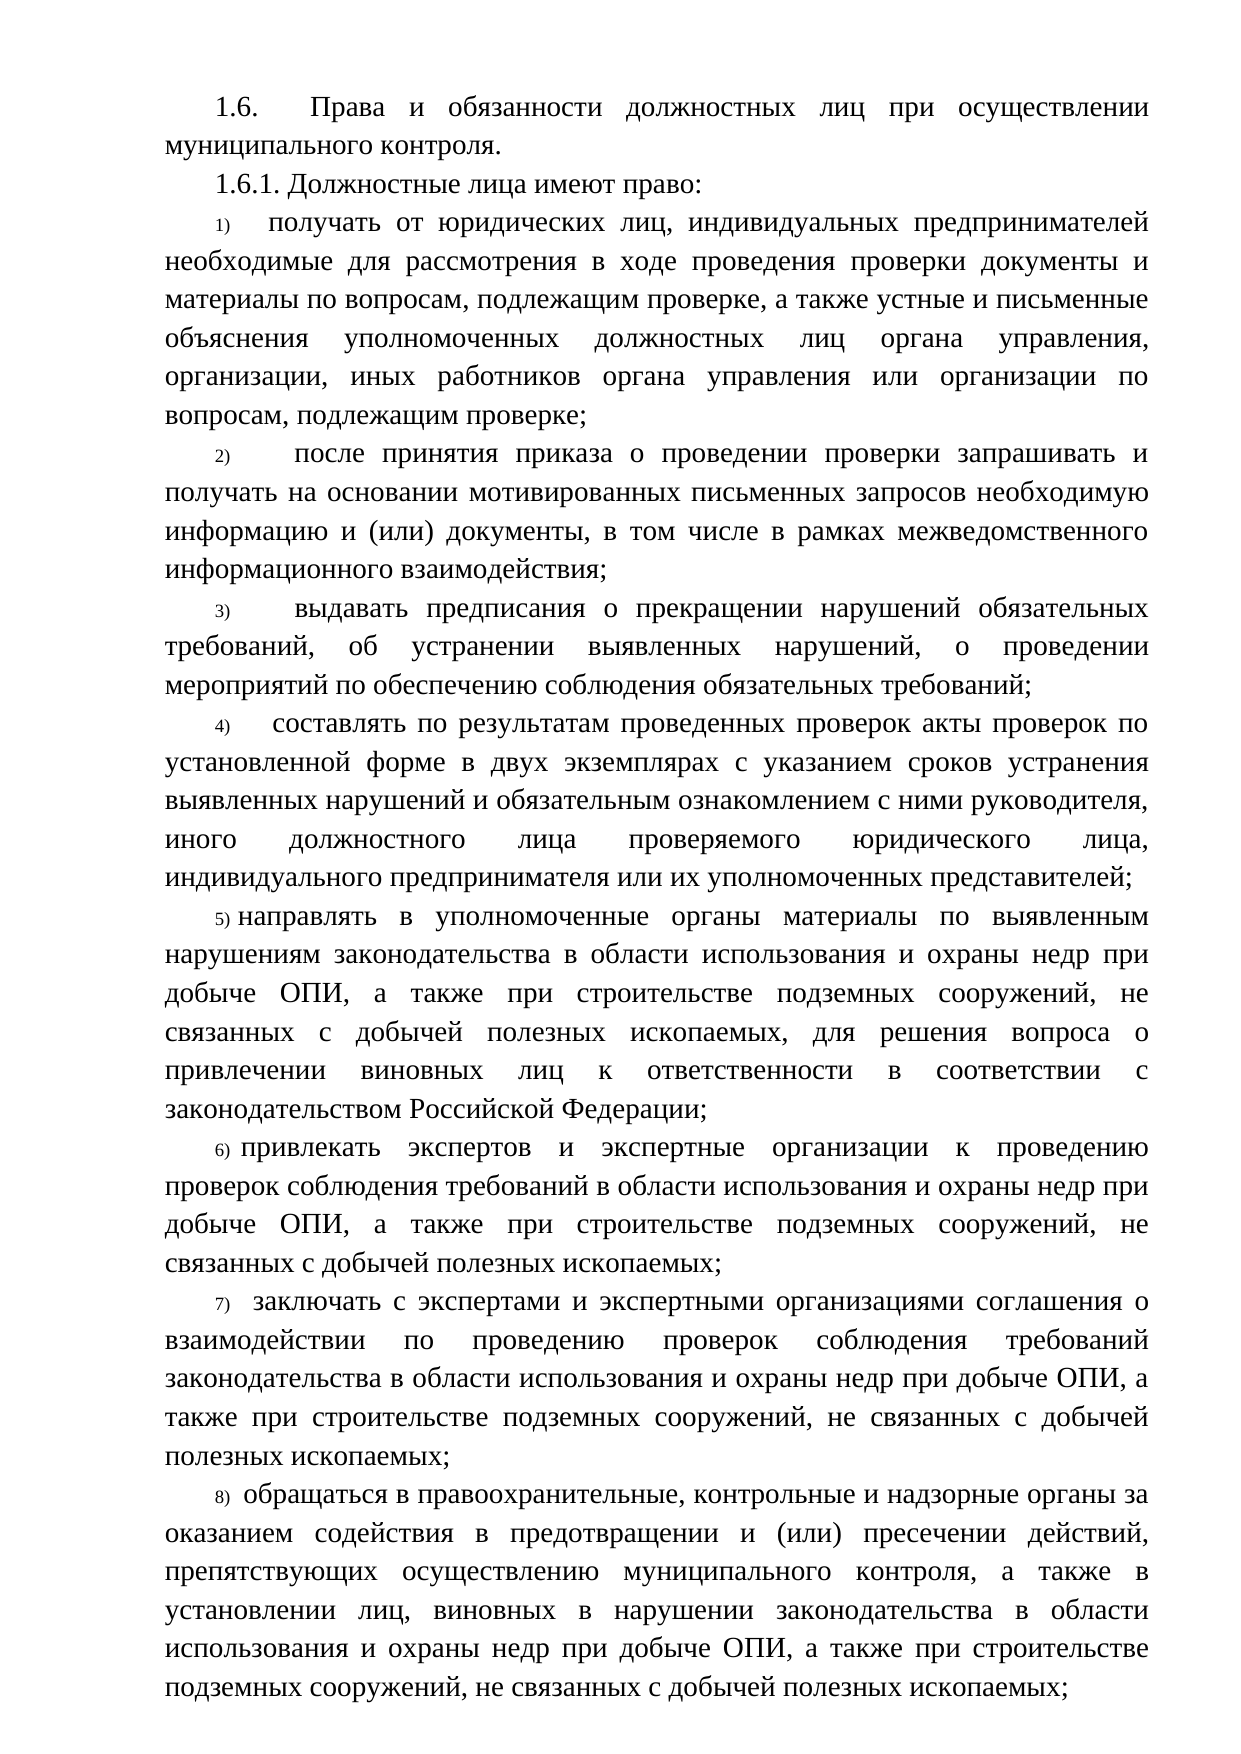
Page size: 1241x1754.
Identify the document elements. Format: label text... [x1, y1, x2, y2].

list после принятия приказа о проведении проверки запрашивать и получать на основании мотивированных письменных запросов необходимую информацию и (или) документы, в том числе в рамках межведомственного информационного взаимодействия; [164, 436, 1150, 585]
list обращаться в правоохранительные, контрольные и надзорные органы за оказанием содействия в предотвращении и (или) пресечении действий, препятствующих осуществлению муниципального контроля, а также в установлении лиц, виновных в нарушении законодательства в области использования и охраны недр при добыче ОПИ, а также при строительстве подземных сооружений, не связанных с добычей полезных ископаемых; [164, 1476, 1150, 1702]
list направлять в уполномоченные органы материалы по выявленным нарушениям законодательства в области использования и охраны недр при добыче ОПИ, а также при строительстве подземных сооружений, не связанных с добычей полезных ископаемых, для решения вопроса о привлечении виновных лиц к ответственности в соответствии с законодательством Российской Федерации; [164, 898, 1150, 1124]
list заключать с экспертами и экспертными организациями соглашения о взаимодействии по проведению проверок соблюдения требований законодательства в области использования и охраны недр при добыче ОПИ, а также при строительстве подземных сооружений, не связанных с добычей полезных ископаемых; [164, 1283, 1150, 1471]
text 1.6.1. Должностные лица имеют право: [164, 166, 1152, 199]
list привлекать экспертов и экспертные организации к проведению проверок соблюдения требований в области использования и охраны недр при добыче ОПИ, а также при строительстве подземных сооружений, не связанных с добычей полезных ископаемых; [164, 1129, 1150, 1278]
list получать от юридических лиц, индивидуальных предпринимателей необходимые для рассмотрения в ходе проведения проверки документы и материалы по вопросам, подлежащим проверке, а также устные и письменные объяснения уполномоченных должностных лиц органа управления, организации, иных работников органа управления или организации по вопросам, подлежащим проверке; [164, 204, 1150, 431]
list Права и обязанности должностных лиц при осуществлении муниципального контроля. [164, 89, 1150, 161]
list выдавать предписания о прекращении нарушений обязательных требований, об устранении выявленных нарушений, о проведении мероприятий по обеспечению соблюдения обязательных требований; [164, 590, 1150, 700]
list составлять по результатам проведенных проверок акты проверок по установленной форме в двух экземплярах с указанием сроков устранения выявленных нарушений и обязательным ознакомлением с ними руководителя, иного должностного лица проверяемого юридического лица, индивидуального предпринимателя или их уполномоченных представителей; [164, 705, 1150, 893]
